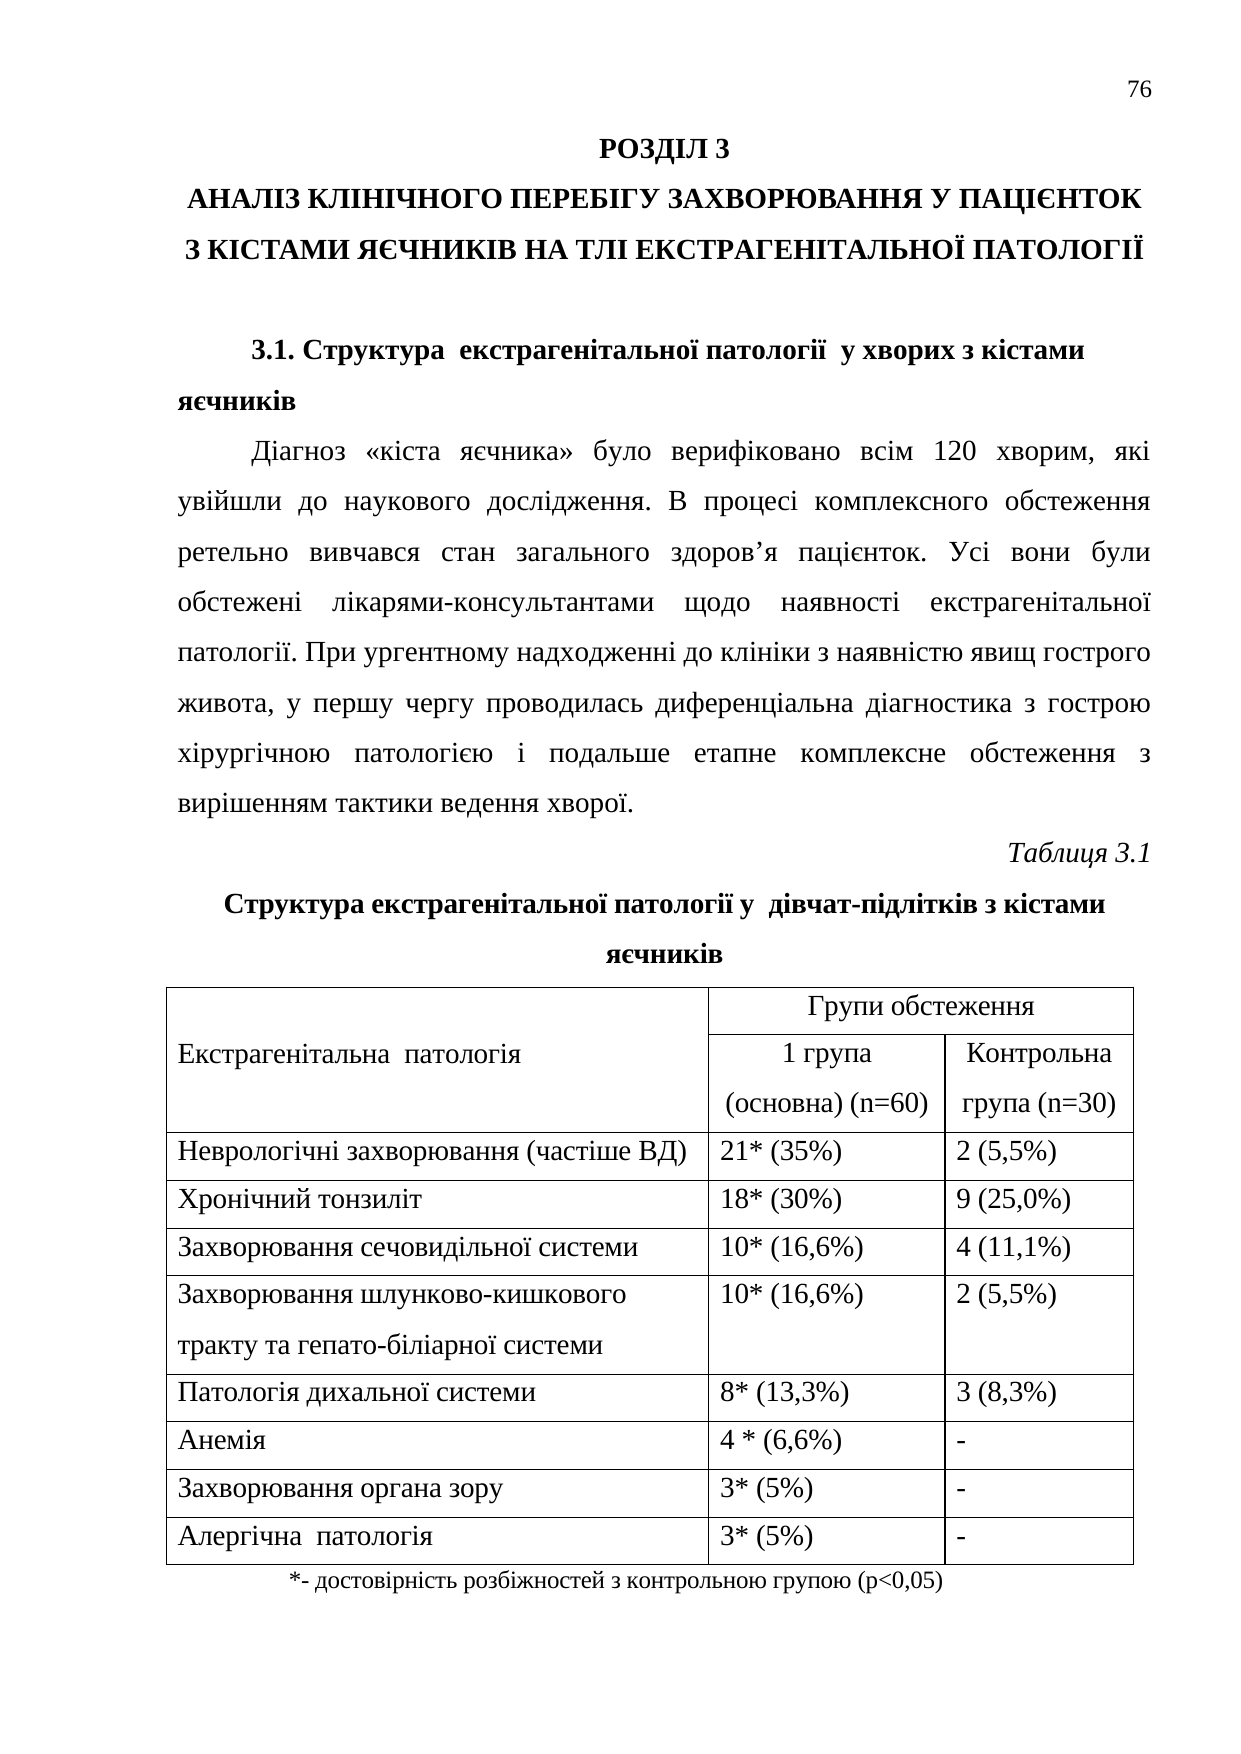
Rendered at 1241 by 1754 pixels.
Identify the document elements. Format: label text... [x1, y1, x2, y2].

table_cell 18* (30%) [709, 1181, 944, 1228]
table_cell Неврологічні захворювання (частіше ВД) [167, 1133, 708, 1180]
table_cell 8* (13,3%) [709, 1375, 944, 1421]
table_cell Патологія дихальної системи [167, 1375, 708, 1421]
text *- достовірність розбіжностей з контрольною групою (р<0,05) [288, 1565, 1152, 1594]
text Структура екстрагенітальної патології у дівчат-підлітків з кістами яєчників [177, 886, 1152, 970]
table_cell 4 * (6,6%) [709, 1422, 944, 1469]
table_cell 4 (11,1%) [946, 1229, 1133, 1275]
table_cell Захворювання органа зору [167, 1470, 708, 1517]
text РОЗДІЛ 3 [177, 131, 1152, 165]
table_cell 2 (5,5%) [946, 1133, 1133, 1180]
table_header Групи обстеження [709, 988, 1133, 1034]
table_cell 1 група (основна) (n=60) [709, 1035, 944, 1132]
table_cell Захворювання шлунково-кишкового тракту та гепато-біліарної системи [167, 1276, 708, 1373]
text Аналіз клінічного перебігу захворювання у ПАЦІЄНТОК з кістами яєчників на тлі екстрагенітальної патології [177, 182, 1152, 265]
table_cell Анемія [167, 1422, 708, 1469]
text Діагноз «кіста яєчника» було верифіковано всім 120 хворим, які увійшли до наукового дослідження. В процесі комплексного обстеження ретельно вивчався стан загального здоров’я пацієнток. Усі вони були обстежені лікарями-консультантами щодо наявності екстрагенітальної патології. При ургентному надходженні до клініки з наявністю явищ гострого живота, у першу чергу проводилась диференціальна діагностика з гострою хірургічною патологією і подальше етапне комплексне обстеження з вирішенням тактики ведення хворої. [177, 433, 1152, 819]
table_cell - [946, 1422, 1133, 1469]
text Таблиця 3.1 [177, 836, 1152, 869]
table_cell 9 (25,0%) [946, 1181, 1133, 1228]
table_header Екстрагенітальна патологія [167, 988, 708, 1132]
table_cell Захворювання сечовидільної системи [167, 1229, 708, 1275]
table_cell 10* (16,6%) [709, 1276, 944, 1373]
table_cell 3* (5%) [709, 1470, 944, 1517]
table_cell - [946, 1518, 1133, 1564]
table_cell Алергічна патологія [167, 1518, 708, 1564]
table_cell 3 (8,3%) [946, 1375, 1133, 1421]
table_cell Контрольна група (n=30) [946, 1035, 1133, 1132]
table_cell Хронічний тонзиліт [167, 1181, 708, 1228]
table_cell 3* (5%) [709, 1518, 944, 1564]
text 3.1. Структура екстрагенітальної патології у хворих з кістами яєчників [177, 332, 1152, 416]
table_cell 2 (5,5%) [946, 1276, 1133, 1373]
table_cell 21* (35%) [709, 1133, 944, 1180]
table_cell 10* (16,6%) [709, 1229, 944, 1275]
table_cell - [946, 1470, 1133, 1517]
